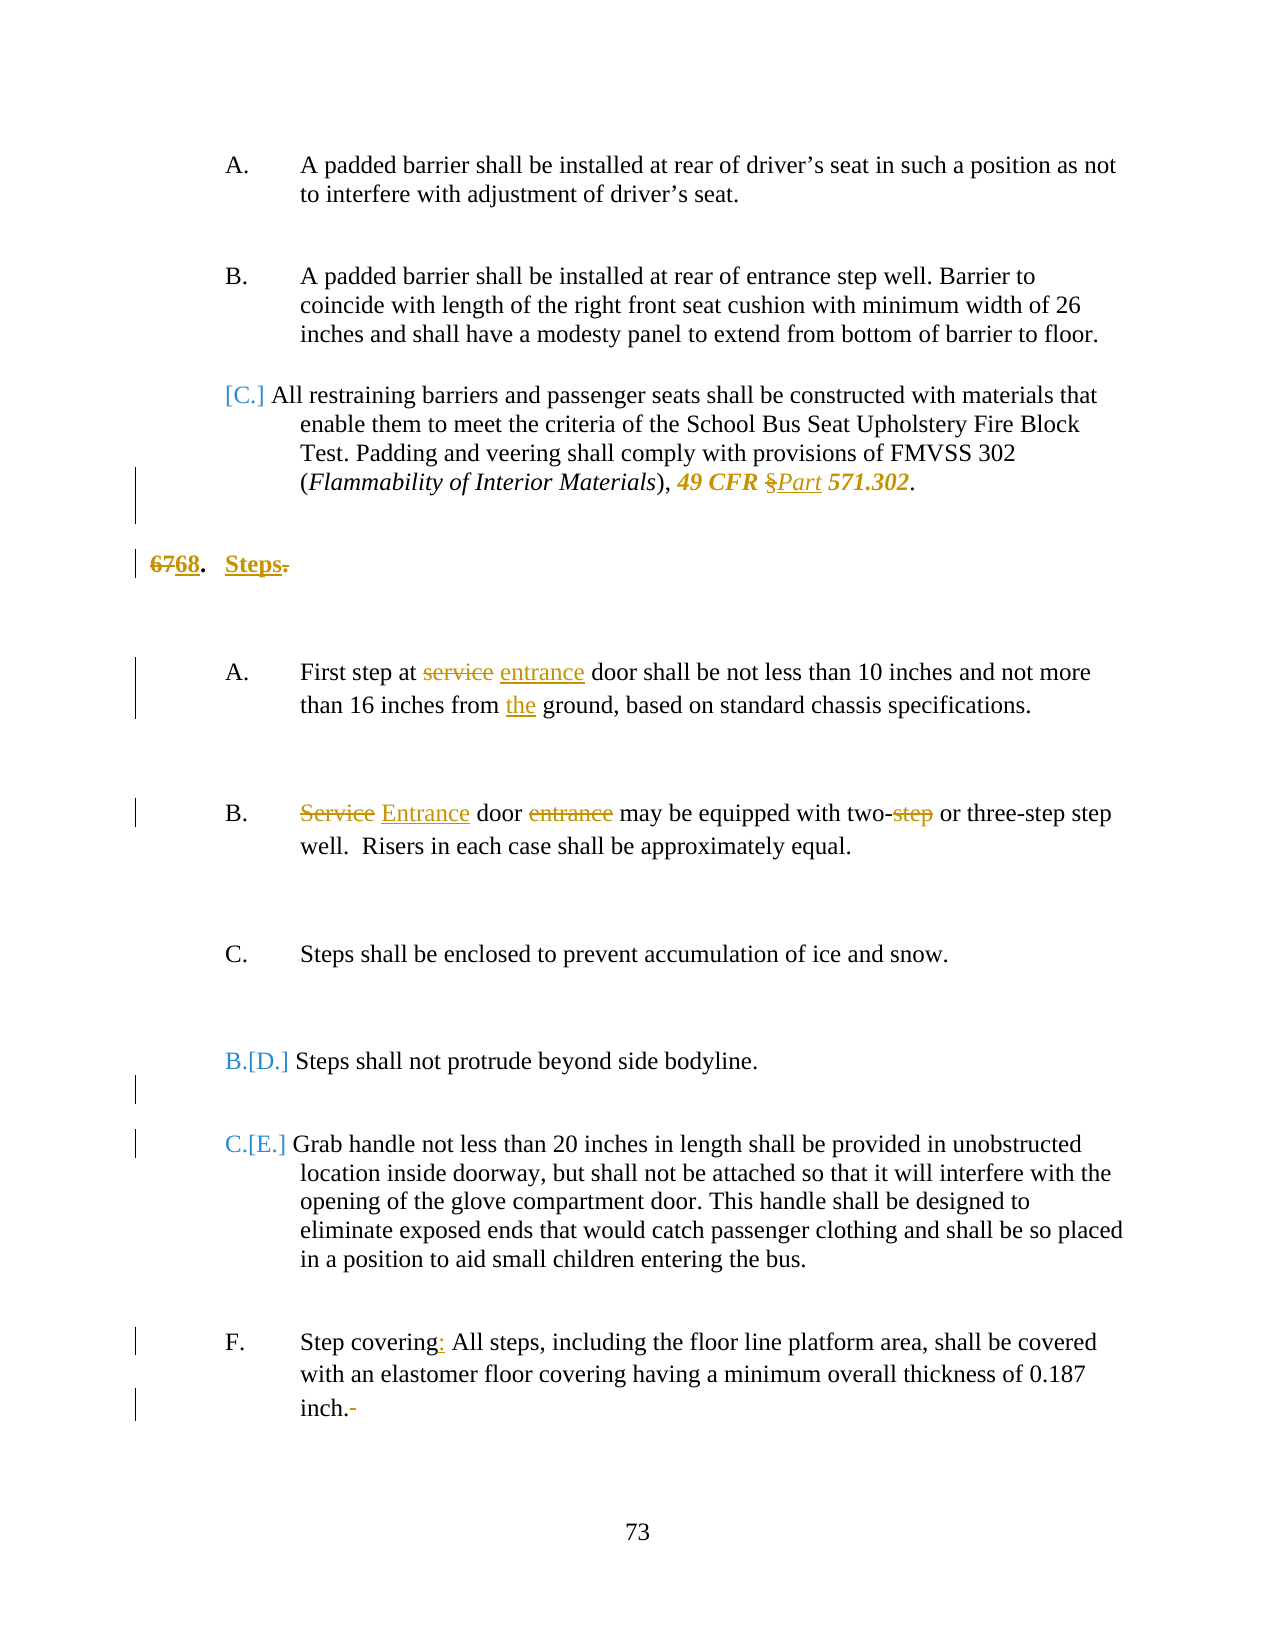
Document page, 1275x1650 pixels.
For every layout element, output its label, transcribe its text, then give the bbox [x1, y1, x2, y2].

text A. First step at door shall be not less than 10 inches and not more than 16 inches from ground, based on standard chassis specifications. [225, 657, 1125, 719]
list A padded barrier shall be installed at rear of driver’s seat in such a position as not to interfere with adjustment of driver’s seat. [225, 150, 1125, 207]
text F. Step covering All steps, including the floor line platform area, shall be covered with an elastomer floor covering having a minimum overall thickness of 0.187 inch. [225, 1327, 1125, 1421]
text C. Steps shall be enclosed to prevent accumulation of ice and snow. [225, 939, 1125, 967]
list All restraining barriers and passenger seats shall be constructed with materials that enable them to meet the criteria of the School Bus Seat Upholstery Fire Block Test. Padding and veering shall comply with provisions of FMVSS 302 (Flammability of Interior Materials), 49 CFR 571.302. [225, 381, 1125, 496]
list Grab handle not less than 20 inches in length shall be provided in unobstructed location inside doorway, but shall not be attached so that it will interfere with the opening of the glove compartment door. This handle shall be designed to eliminate exposed ends that would catch passenger clothing and shall be so placed in a position to aid small children entering the bus. [225, 1129, 1125, 1273]
text B. door may be equipped with two- or three-step step well. Risers in each case shall be approximately equal. [225, 798, 1125, 860]
list Steps shall not protrude beyond side bodyline. [225, 1046, 1125, 1075]
list A padded barrier shall be installed at rear of entrance step well. Barrier to coincide with length of the right front seat cushion with minimum width of 26 inches and shall have a modesty panel to extend from bottom of barrier to floor. [225, 261, 1125, 348]
text . Steps [150, 549, 1125, 578]
